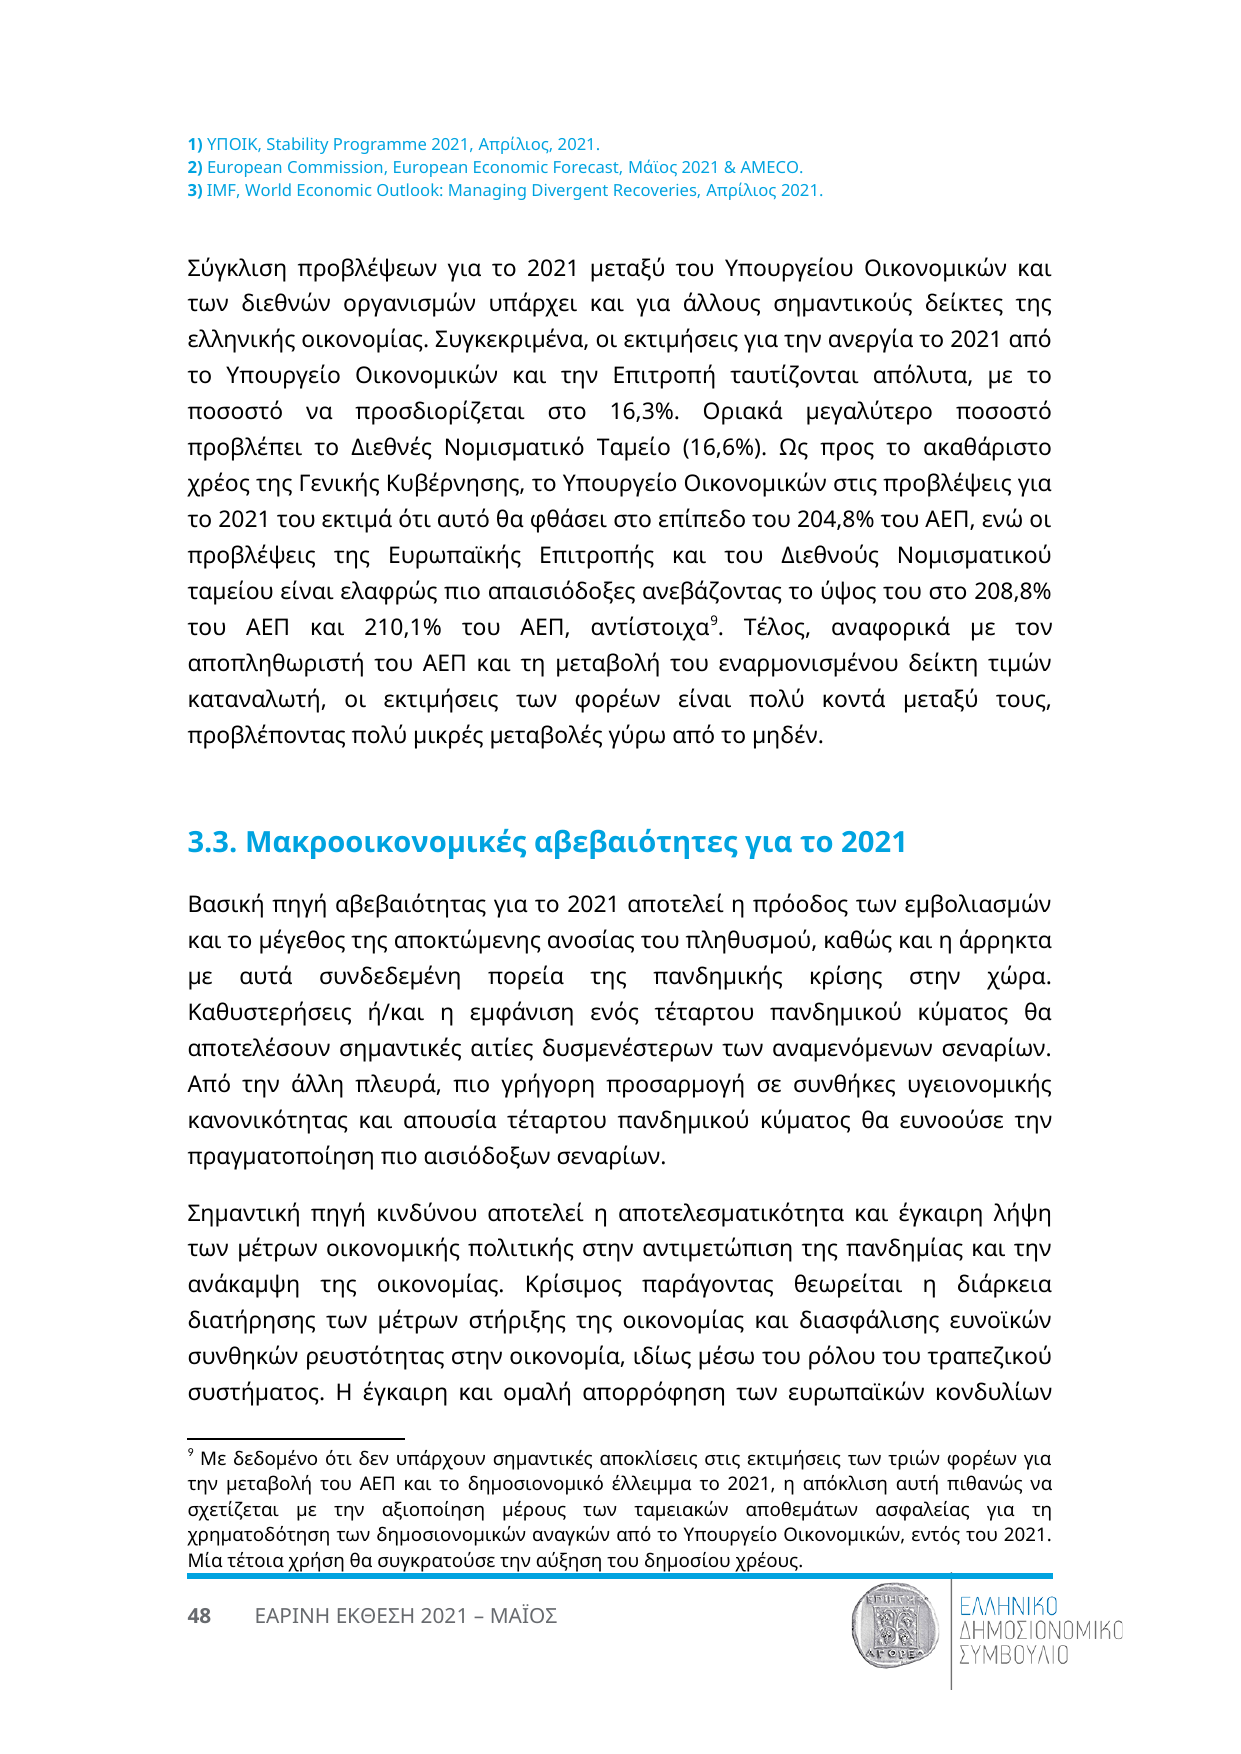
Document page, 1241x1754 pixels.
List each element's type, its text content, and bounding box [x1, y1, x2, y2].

text 2) European Commission, European Economic Forecast, Μάϊος 2021 & AMECO. [187, 156, 1053, 178]
picture [851, 1572, 1123, 1690]
text Σύγκλιση προβλέψεων για το 2021 μεταξύ του Υπουργείου Οικονομικών και των διεθνών οργανισμών υπάρχει και για άλλους σημαντικούς δείκτες της ελληνικής οικονομίας. Συγκεκριμένα, οι εκτιμήσεις για την ανεργία το 2021 από το Υπουργείο Οικονομικών και την Επιτροπή ταυτίζονται απόλυτα, με το ποσοστό να προσδιορίζεται στο 16,3%. Οριακά μεγαλύτερο ποσοστό προβλέπει το Διεθνές Νομισματικό Ταμείο (16,6%). Ως προς το ακαθάριστο χρέος της Γενικής Κυβέρνησης, το Υπουργείο Οικονομικών στις προβλέψεις για το 2021 του εκτιμά ότι αυτό θα φθάσει στο επίπεδο του 204,8% του ΑΕΠ, ενώ οι προβλέψεις της Ευρωπαϊκής Επιτροπής και του Διεθνούς Νομισματικού ταμείου είναι ελαφρώς πιο απαισιόδοξες ανεβάζοντας το ύψος του στο 208,8% του ΑΕΠ και 210,1% του ΑΕΠ, αντίστοιχα. Τέλος, αναφορικά με τον αποπληθωριστή του ΑΕΠ και τη μεταβολή του εναρμονισμένου δείκτη τιμών καταναλωτή, οι εκτιμήσεις των φορέων είναι πολύ κοντά μεταξύ τους, προβλέποντας πολύ μικρές μεταβολές γύρω από το μηδέν. [187, 251, 1053, 750]
text Μακροοικονομικές αβεβαιότητες για το 2021 [187, 822, 1053, 861]
text Βασική πηγή αβεβαιότητας για το 2021 αποτελεί η πρόοδος των εμβολιασμών και το μέγεθος της αποκτώμενης ανοσίας του πληθυσμού, καθώς και η άρρηκτα με αυτά συνδεδεμένη πορεία της πανδημικής κρίσης στην χώρα. Καθυστερήσεις ή/και η εμφάνιση ενός τέταρτου πανδημικού κύματος θα αποτελέσουν σημαντικές αιτίες δυσμενέστερων των αναμενόμενων σεναρίων. Από την άλλη πλευρά, πιο γρήγορη προσαρμογή σε συνθήκες υγειονομικής κανονικότητας και απουσία τέταρτου πανδημικού κύματος θα ευνοούσε την πραγματοποίηση πιο αισιόδοξων σεναρίων. [187, 888, 1053, 1171]
text 3) IMF, World Economic Outlook: Managing Divergent Recoveries, Απρίλιος 2021. [187, 178, 1053, 201]
text 1) YΠOIK, Stability Programme 2021, Απρίλιος, 2021. [187, 133, 1053, 156]
picture [220, 138, 227, 150]
